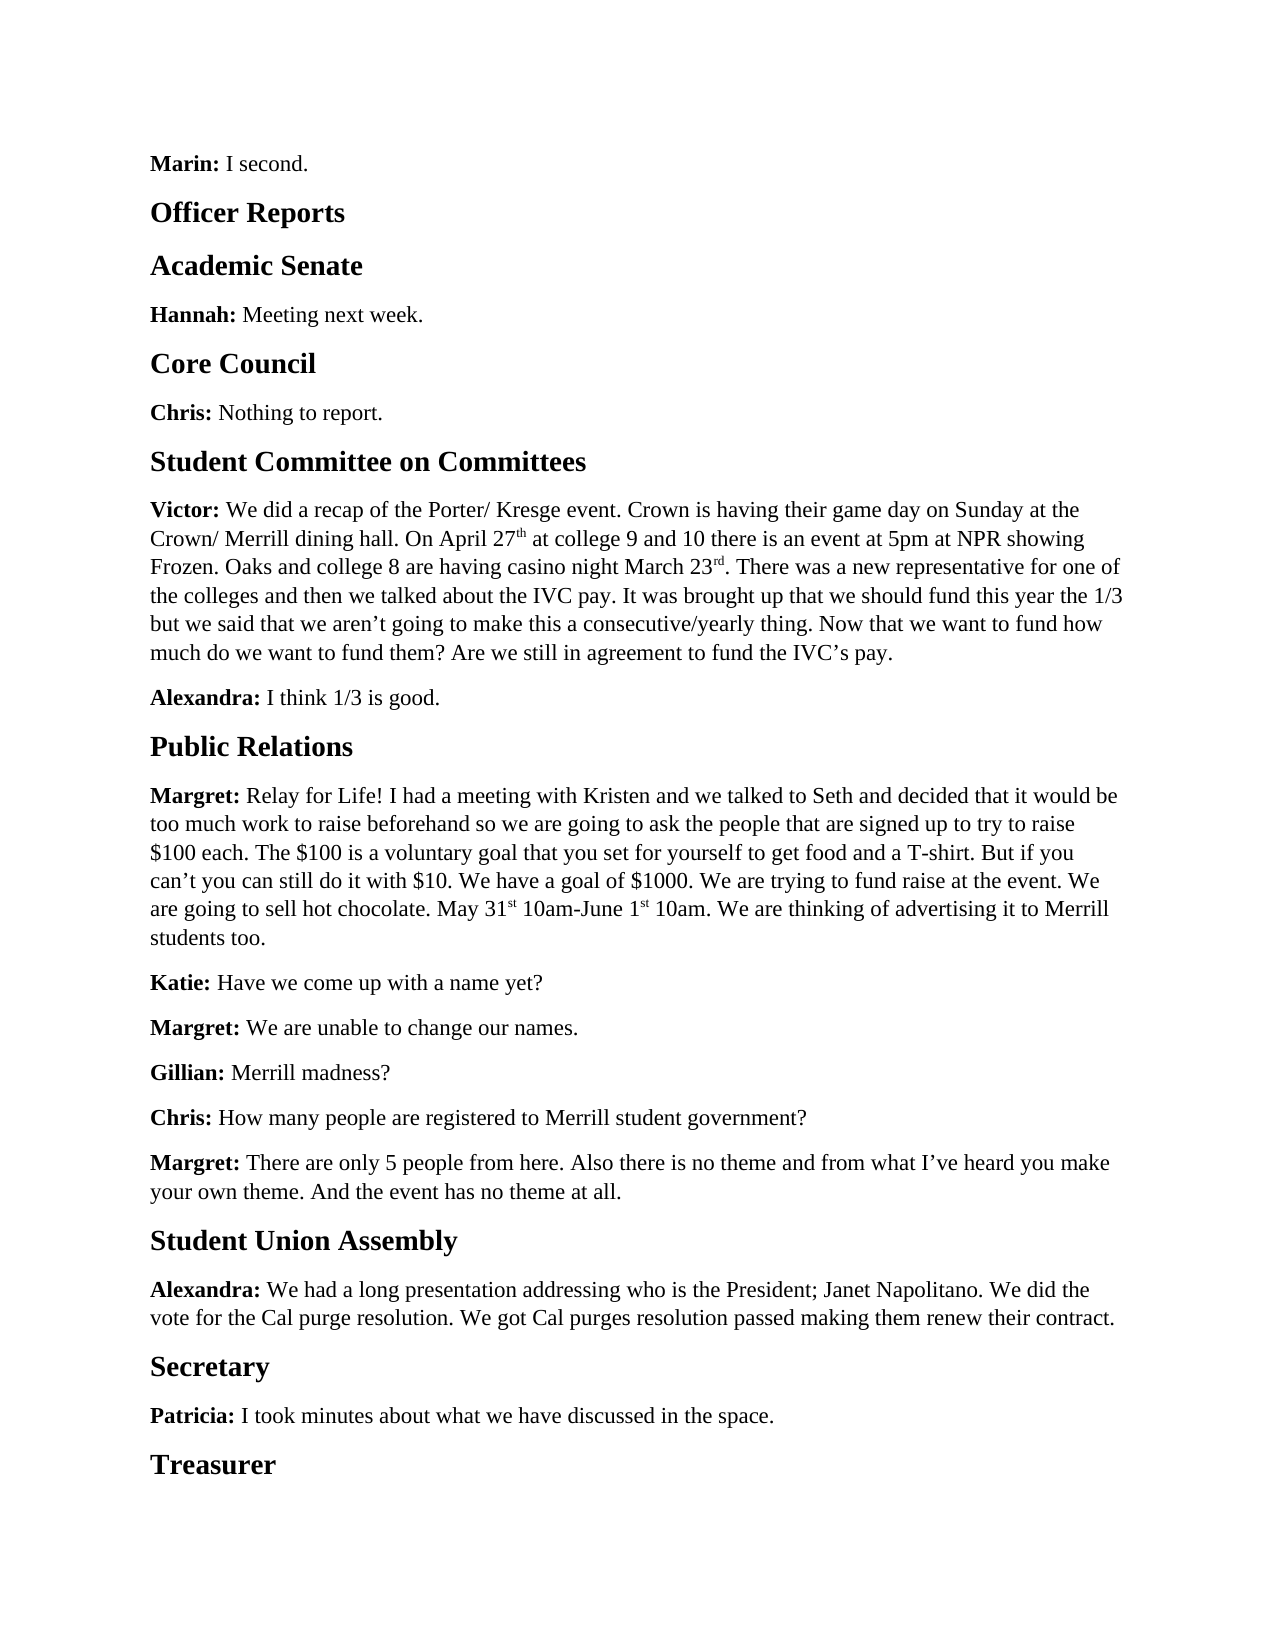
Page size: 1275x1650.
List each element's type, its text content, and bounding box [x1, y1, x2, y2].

text Officer Reports [150, 195, 1125, 229]
text Public Relations [150, 729, 1125, 762]
text Gillian: Merrill madness? [150, 1059, 1125, 1086]
text Treasurer [150, 1447, 1125, 1481]
text Chris: Nothing to report. [150, 399, 1125, 425]
text Academic Senate [150, 248, 1125, 281]
text Katie: Have we come up with a name yet? [150, 969, 1125, 995]
text Student Committee on Committees [150, 444, 1125, 477]
text Margret: We are unable to change our names. [150, 1014, 1125, 1041]
text Chris: How many people are registered to Merrill student government? [150, 1104, 1125, 1131]
text Hannah: Meeting next week. [150, 301, 1125, 327]
text Student Union Assembly [150, 1223, 1125, 1257]
text Secretary [150, 1349, 1125, 1383]
text Margret: Relay for Life! I had a meeting with Kristen and we talked to Seth and decided that it would be too much work to raise beforehand so we are going to ask the people that are signed up to try to raise $100 each. The $100 is a voluntary goal that you set for yourself to get food and a T-shirt. But if you can’t you can still do it with $10. We have a goal of $1000. We are trying to fund raise at the event. We are going to sell hot chocolate. May 31st 10am-June 1st 10am. We are thinking of advertising it to Merrill students too. [150, 782, 1125, 950]
text Core Council [150, 346, 1125, 379]
text Alexandra: We had a long presentation addressing who is the President; Janet Napolitano. We did the vote for the Cal purge resolution. We got Cal purges resolution passed making them renew their contract. [150, 1276, 1125, 1331]
text Victor: We did a recap of the Porter/ Kresge event. Crown is having their game day on Sunday at the Crown/ Merrill dining hall. On April 27th at college 9 and 10 there is an event at 5pm at NPR showing Frozen. Oaks and college 8 are having casino night March 23rd. There was a new representative for one of the colleges and then we talked about the IVC pay. It was brought up that we should fund this year the 1/3 but we said that we aren’t going to make this a consecutive/yearly thing. Now that we want to fund how much do we want to fund them? Are we still in agreement to fund the IVC’s pay. [150, 497, 1125, 665]
text Alexandra: I think 1/3 is good. [150, 684, 1125, 710]
text Patricia: I took minutes about what we have discussed in the space. [150, 1402, 1125, 1428]
text Marin: I second. [150, 150, 1125, 176]
text Margret: There are only 5 people from here. Also there is no theme and from what I’ve heard you make your own theme. And the event has no theme at all. [150, 1149, 1125, 1204]
